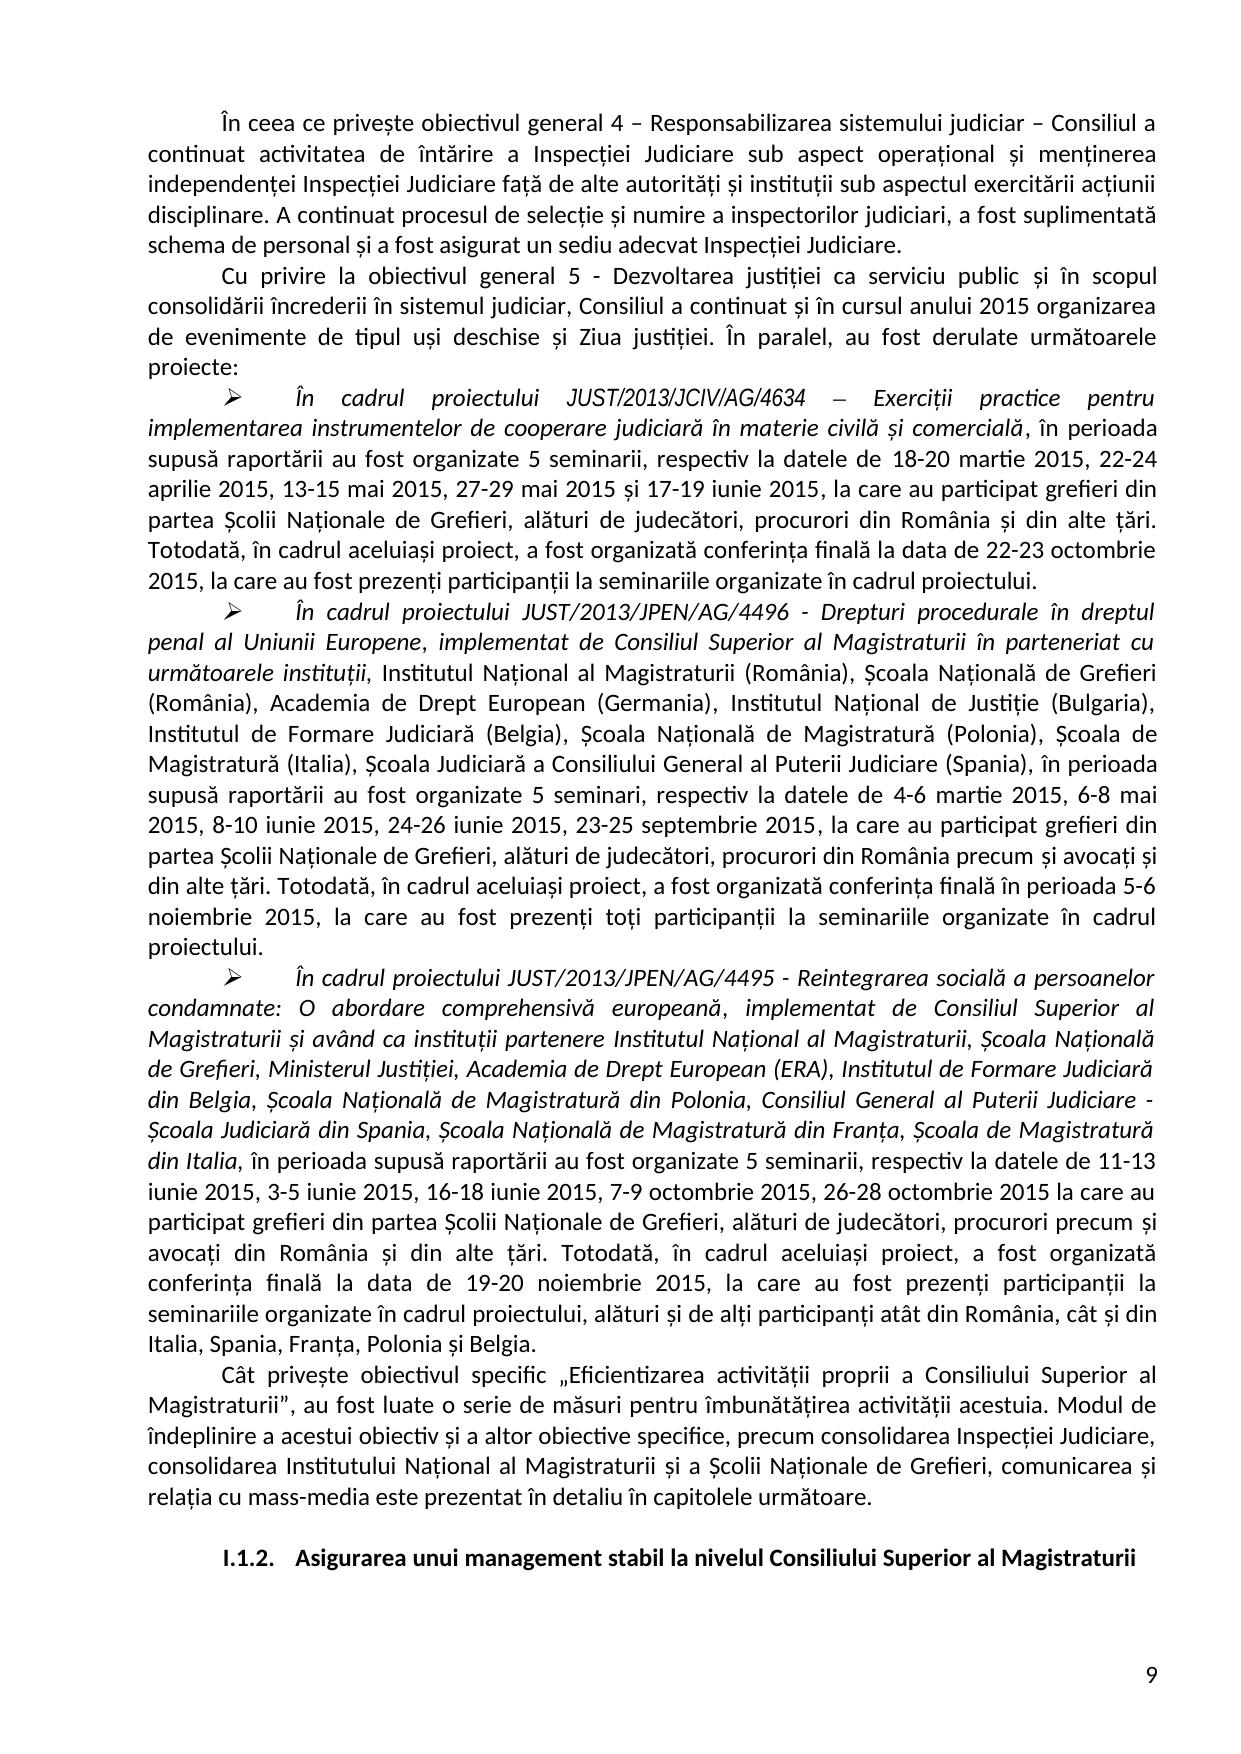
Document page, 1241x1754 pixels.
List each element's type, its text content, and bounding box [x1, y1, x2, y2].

list În cadrul proiectului JUST/2013/JCIV/AG/4634 – Exerciţii practice pentru implementarea instrumentelor de cooperare judiciară în materie civilă şi comercială, în perioada supusă raportării au fost organizate 5 seminarii, respectiv la datele de 18-20 martie 2015, 22-24 aprilie 2015, 13-15 mai 2015, 27-29 mai 2015 și 17-19 iunie 2015, la care au participat grefieri din partea Şcolii Naţionale de Grefieri, alături de judecători, procurori din România şi din alte ţări. Totodată, în cadrul aceluiaşi proiect, a fost organizată conferinţa finală la data de 22-23 octombrie 2015, la care au fost prezenţi participanţii la seminariile organizate în cadrul proiectului. [148, 382, 1158, 596]
list În cadrul proiectului JUST/2013/JPEN/AG/4496 - Drepturi procedurale în dreptul penal al Uniunii Europene, implementat de Consiliul Superior al Magistraturii în parteneriat cu următoarele instituții, Institutul Naţional al Magistraturii (România), Şcoala Naţională de Grefieri (România), Academia de Drept European (Germania), Institutul Naţional de Justiţie (Bulgaria), Institutul de Formare Judiciară (Belgia), Şcoala Naţională de Magistratură (Polonia), Şcoala de Magistratură (Italia), Şcoala Judiciară a Consiliului General al Puterii Judiciare (Spania), în perioada supusă raportării au fost organizate 5 seminari, respectiv la datele de 4-6 martie 2015, 6-8 mai 2015, 8-10 iunie 2015, 24-26 iunie 2015, 23-25 septembrie 2015, la care au participat grefieri din partea Şcolii Naţionale de Grefieri, alături de judecători, procurori din România precum și avocați şi din alte ţări. Totodată, în cadrul aceluiaşi proiect, a fost organizată conferinţa finală în perioada 5-6 noiembrie 2015, la care au fost prezenţi toţi participanţii la seminariile organizate în cadrul proiectului. [148, 596, 1158, 962]
list Cu privire la obiectivul general 5 - Dezvoltarea justiţiei ca serviciu public şi în scopul consolidării încrederii în sistemul judiciar, Consiliul a continuat şi în cursul anului 2015 organizarea de evenimente de tipul uşi deschise și Ziua justiției. În paralel, au fost derulate următoarele proiecte: [148, 260, 1158, 382]
subtitle Asigurarea unui management stabil la nivelul Consiliului Superior al Magistraturii [148, 1542, 1158, 1572]
list În cadrul proiectului JUST/2013/JPEN/AG/4495 - Reintegrarea socială a persoanelor condamnate: O abordare comprehensivă europeană, implementat de Consiliul Superior al Magistraturii și având ca instituții partenere Institutul Naţional al Magistraturii, Şcoala Naţională de Grefieri, Ministerul Justiţiei, Academia de Drept European (ERA), Institutul de Formare Judiciară din Belgia, Şcoala Naţională de Magistratură din Polonia, Consiliul General al Puterii Judiciare - Şcoala Judiciară din Spania, Şcoala Naţională de Magistratură din Franţa, Şcoala de Magistratură din Italia, în perioada supusă raportării au fost organizate 5 seminarii, respectiv la datele de 11-13 iunie 2015, 3-5 iunie 2015, 16-18 iunie 2015, 7-9 octombrie 2015, 26-28 octombrie 2015 la care au participat grefieri din partea Şcolii Naţionale de Grefieri, alături de judecători, procurori precum și avocați din România şi din alte ţări. Totodată, în cadrul aceluiaşi proiect, a fost organizată conferinţa finală la data de 19-20 noiembrie 2015, la care au fost prezenţi participanţii la seminariile organizate în cadrul proiectului, alături și de alți participanți atât din România, cât și din Italia, Spania, Franța, Polonia și Belgia. [148, 962, 1158, 1359]
text În ceea ce priveşte obiectivul general 4 – Responsabilizarea sistemului judiciar – Consiliul a continuat activitatea de întărire a Inspecţiei Judiciare sub aspect operaţional şi menţinerea independenţei Inspecţiei Judiciare faţă de alte autorităţi şi instituţii sub aspectul exercitării acţiunii disciplinare. A continuat procesul de selecţie şi numire a inspectorilor judiciari, a fost suplimentată schema de personal şi a fost asigurat un sediu adecvat Inspecţiei Judiciare. [148, 107, 1158, 260]
list Cât priveşte obiectivul specific „Eficientizarea activităţii proprii a Consiliului Superior al Magistraturii”, au fost luate o serie de măsuri pentru îmbunătăţirea activităţii acestuia. Modul de îndeplinire a acestui obiectiv şi a altor obiective specifice, precum consolidarea Inspecţiei Judiciare, consolidarea Institutului Naţional al Magistraturii şi a Şcolii Naţionale de Grefieri, comunicarea şi relaţia cu mass-media este prezentat în detaliu în capitolele următoare. [148, 1359, 1158, 1511]
